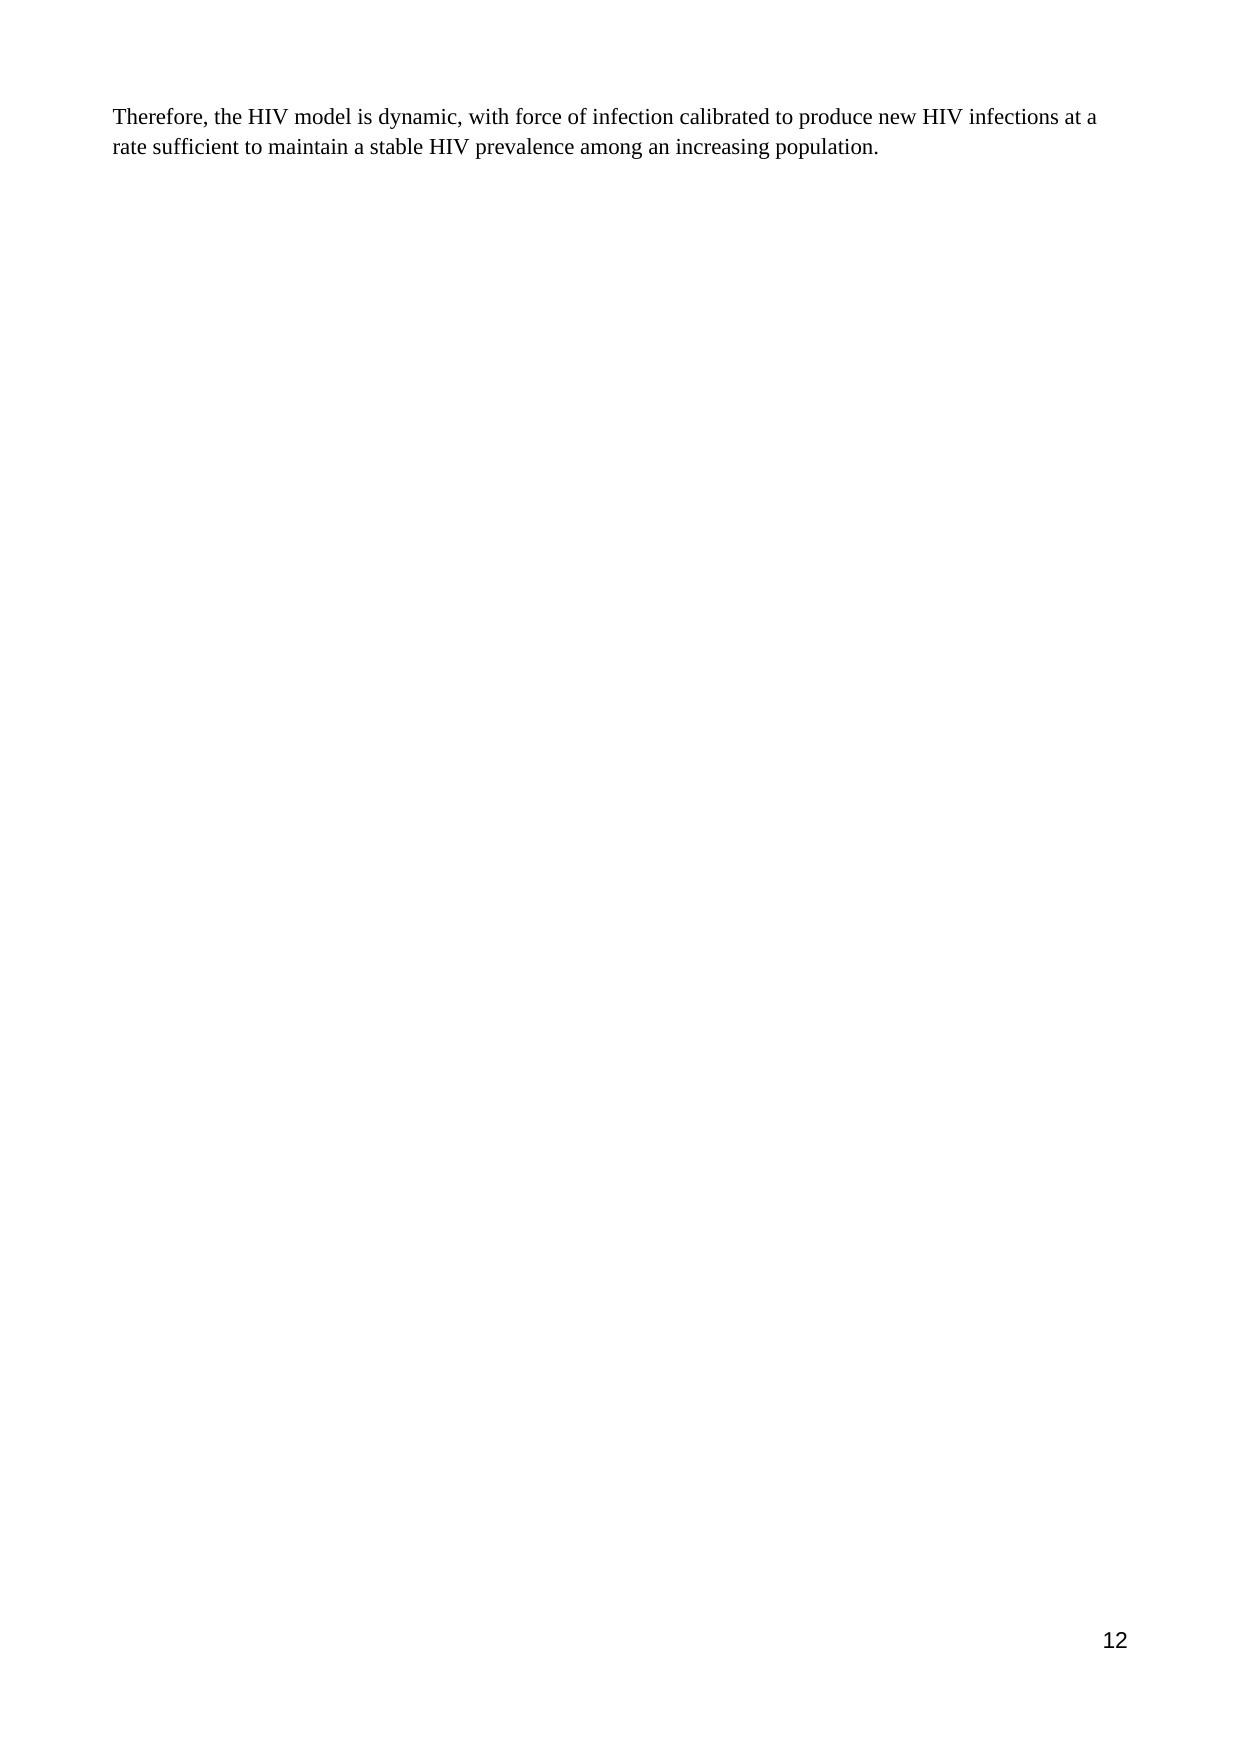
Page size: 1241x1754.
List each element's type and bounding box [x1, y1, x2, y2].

text [112, 103, 1128, 160]
